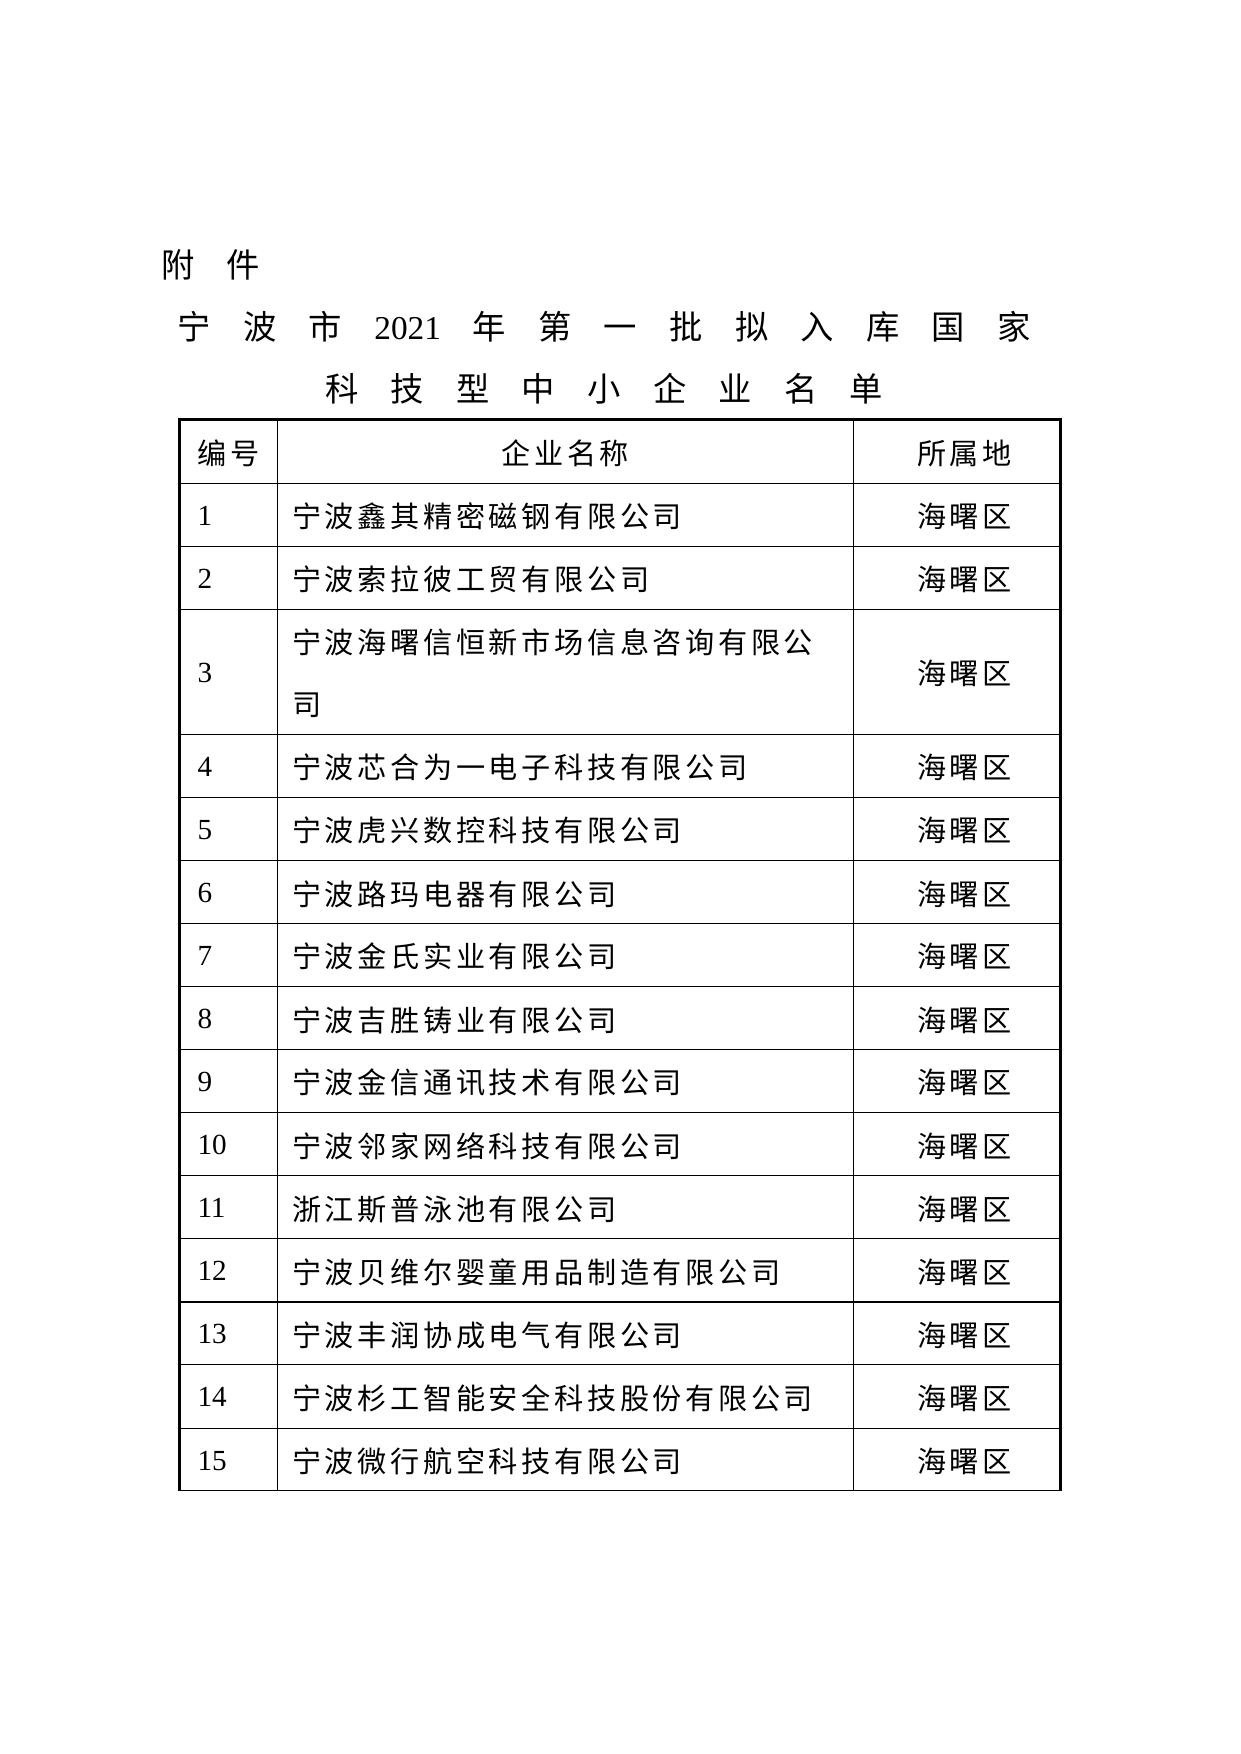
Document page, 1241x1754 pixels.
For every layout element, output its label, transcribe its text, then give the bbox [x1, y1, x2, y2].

table_cell 宁波芯合为一电子科技有限公司 [278, 735, 853, 797]
table_cell [181, 610, 277, 734]
table_cell 海曙区 [854, 924, 1059, 986]
table_cell 海曙区 [854, 484, 1059, 546]
text 附件 [161, 232, 1079, 294]
table_cell 宁波路玛电器有限公司 [278, 861, 853, 923]
table_cell 海曙区 [854, 547, 1059, 609]
table_cell 海曙区 [854, 1239, 1059, 1301]
table_cell 海曙区 [854, 987, 1059, 1049]
table_cell 海曙区 [854, 1365, 1059, 1427]
table_cell [181, 1239, 277, 1301]
table_cell [181, 1365, 277, 1427]
table_cell 宁波海曙信恒新市场信息咨询有限公司 [278, 610, 853, 734]
table_cell [181, 861, 277, 923]
table_cell [181, 1113, 277, 1175]
table_cell 浙江斯普泳池有限公司 [278, 1176, 853, 1238]
table_cell 海曙区 [854, 1050, 1059, 1112]
table_cell [181, 987, 277, 1049]
table_header 编号 [181, 421, 277, 483]
table_cell 宁波邻家网络科技有限公司 [278, 1113, 853, 1175]
table_cell 海曙区 [854, 735, 1059, 797]
table_cell [181, 924, 277, 986]
table_cell 海曙区 [854, 1113, 1059, 1175]
table_cell 海曙区 [854, 1303, 1059, 1364]
table_cell 海曙区 [854, 1429, 1059, 1490]
table_cell [181, 1429, 277, 1490]
table_cell 宁波丰润协成电气有限公司 [278, 1303, 853, 1364]
table_cell 宁波虎兴数控科技有限公司 [278, 798, 853, 860]
table_cell [181, 1303, 277, 1364]
table_cell 宁波贝维尔婴童用品制造有限公司 [278, 1239, 853, 1301]
table_cell 宁波鑫其精密磁钢有限公司 [278, 484, 853, 546]
table_cell [181, 798, 277, 860]
table_cell 宁波金信通讯技术有限公司 [278, 1050, 853, 1112]
table_cell [181, 1050, 277, 1112]
table_header 所属地 [854, 421, 1059, 483]
table_cell 海曙区 [854, 861, 1059, 923]
table_cell 海曙区 [854, 798, 1059, 860]
table_cell 宁波杉工智能安全科技股份有限公司 [278, 1365, 853, 1427]
table_cell [181, 1176, 277, 1238]
table_cell 宁波吉胜铸业有限公司 [278, 987, 853, 1049]
text 宁波市2021年第一批拟入库国家科技型中小企业名单 [161, 294, 1079, 418]
table_cell 宁波索拉彼工贸有限公司 [278, 547, 853, 609]
table_cell [181, 484, 277, 546]
table_cell 海曙区 [854, 610, 1059, 734]
table_cell 宁波金氏实业有限公司 [278, 924, 853, 986]
table_header 企业名称 [278, 421, 853, 483]
table_cell [181, 735, 277, 797]
table_cell [181, 547, 277, 609]
table_cell 海曙区 [854, 1176, 1059, 1238]
table_cell 宁波微行航空科技有限公司 [278, 1429, 853, 1490]
